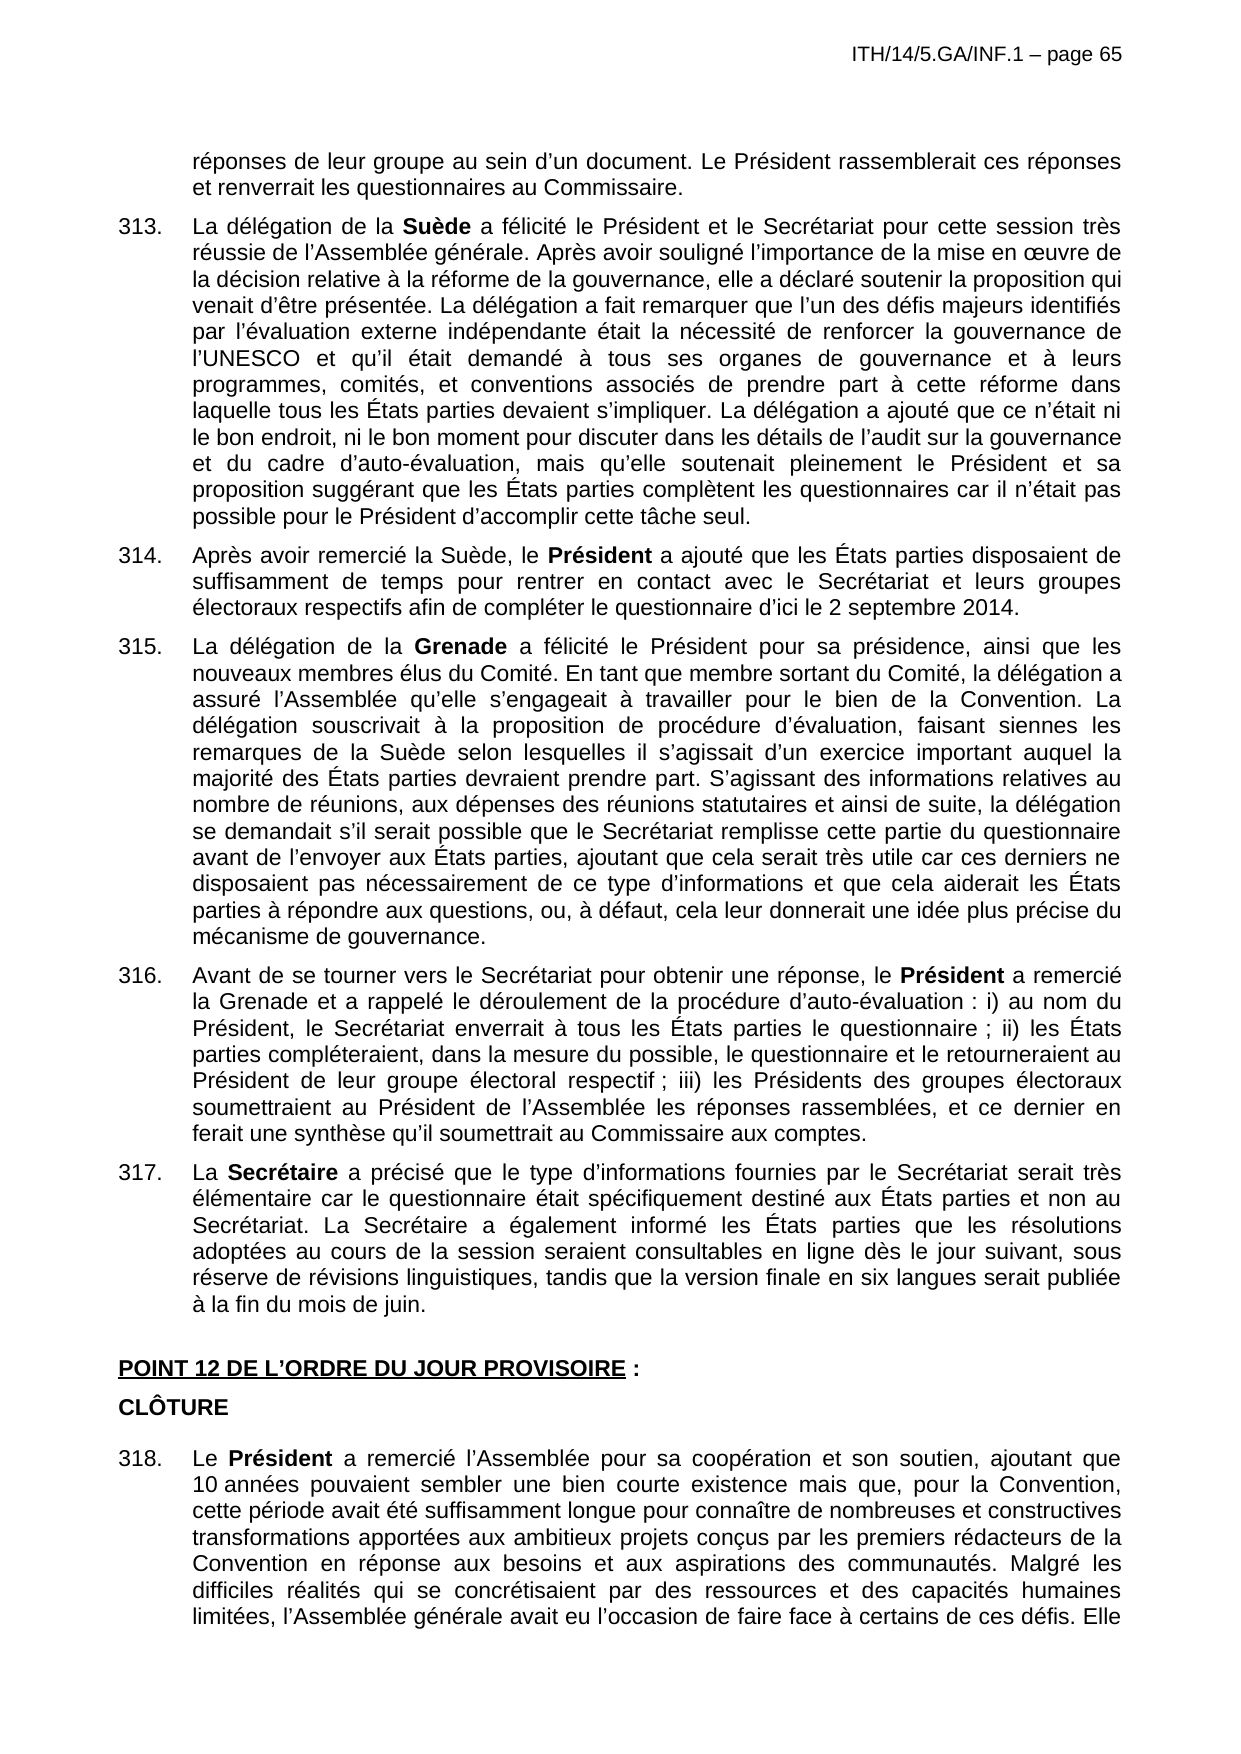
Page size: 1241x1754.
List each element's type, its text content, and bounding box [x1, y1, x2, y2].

list La délégation de la Grenade a félicité le Président pour sa présidence, ainsi que les nouveaux membres élus du Comité. En tant que membre sortant du Comité, la délégation a assuré l’Assemblée qu’elle s’engageait à travailler pour le bien de la Convention. La délégation souscrivait à la proposition de procédure d’évaluation, faisant siennes les remarques de la Suède selon lesquelles il s’agissait d’un exercice important auquel la majorité des États parties devraient prendre part. S’agissant des informations relatives au nombre de réunions, aux dépenses des réunions statutaires et ainsi de suite, la délégation se demandait s’il serait possible que le Secrétariat remplisse cette partie du questionnaire avant de l’envoyer aux États parties, ajoutant que cela serait très utile car ces derniers ne disposaient pas nécessairement de ce type d’informations et que cela aiderait les États parties à répondre aux questions, ou, à défaut, cela leur donnerait une idée plus précise du mécanisme de gouvernance. [118, 633, 1122, 949]
list Avant de se tourner vers le Secrétariat pour obtenir une réponse, le Président a remercié la Grenade et a rappelé le déroulement de la procédure d’auto-évaluation : i) au nom du Président, le Secrétariat enverrait à tous les États parties le questionnaire ; ii) les États parties compléteraient, dans la mesure du possible, le questionnaire et le retourneraient au Président de leur groupe électoral respectif ; iii) les Présidents des groupes électoraux soumettraient au Président de l’Assemblée les réponses rassemblées, et ce dernier en ferait une synthèse qu’il soumettrait au Commissaire aux comptes. [118, 962, 1122, 1146]
text POINT 12 DE L’ORDRE DU JOUR PROVISOIRE : [118, 1354, 1122, 1381]
list La Secrétaire a précisé que le type d’informations fournies par le Secrétariat serait très élémentaire car le questionnaire était spécifiquement destiné aux États parties et non au Secrétariat. La Secrétaire a également informé les États parties que les résolutions adoptées au cours de la session seraient consultables en ligne dès le jour suivant, sous réserve de révisions linguistiques, tandis que la version finale en six langues serait publiée à la fin du mois de juin. [118, 1159, 1122, 1317]
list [118, 148, 1122, 200]
list La délégation de la Suède a félicité le Président et le Secrétariat pour cette session très réussie de l’Assemblée générale. Après avoir souligné l’importance de la mise en œuvre de la décision relative à la réforme de la gouvernance, elle a déclaré soutenir la proposition qui venait d’être présentée. La délégation a fait remarquer que l’un des défis majeurs identifiés par l’évaluation externe indépendante était la nécessité de renforcer la gouvernance de l’UNESCO et qu’il était demandé à tous ses organes de gouvernance et à leurs programmes, comités, et conventions associés de prendre part à cette réforme dans laquelle tous les États parties devaient s’impliquer. La délégation a ajouté que ce n’était ni le bon endroit, ni le bon moment pour discuter dans les détails de l’audit sur la gouvernance et du cadre d’auto-évaluation, mais qu’elle soutenait pleinement le Président et sa proposition suggérant que les États parties complètent les questionnaires car il n’était pas possible pour le Président d’accomplir cette tâche seul. [118, 213, 1122, 529]
text CLÔTURE [118, 1393, 1122, 1420]
list Après avoir remercié la Suède, le Président a ajouté que les États parties disposaient de suffisamment de temps pour rentrer en contact avec le Secrétariat et leurs groupes électoraux respectifs afin de compléter le questionnaire d’ici le 2 septembre 2014. [118, 542, 1122, 621]
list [118, 1445, 1122, 1629]
